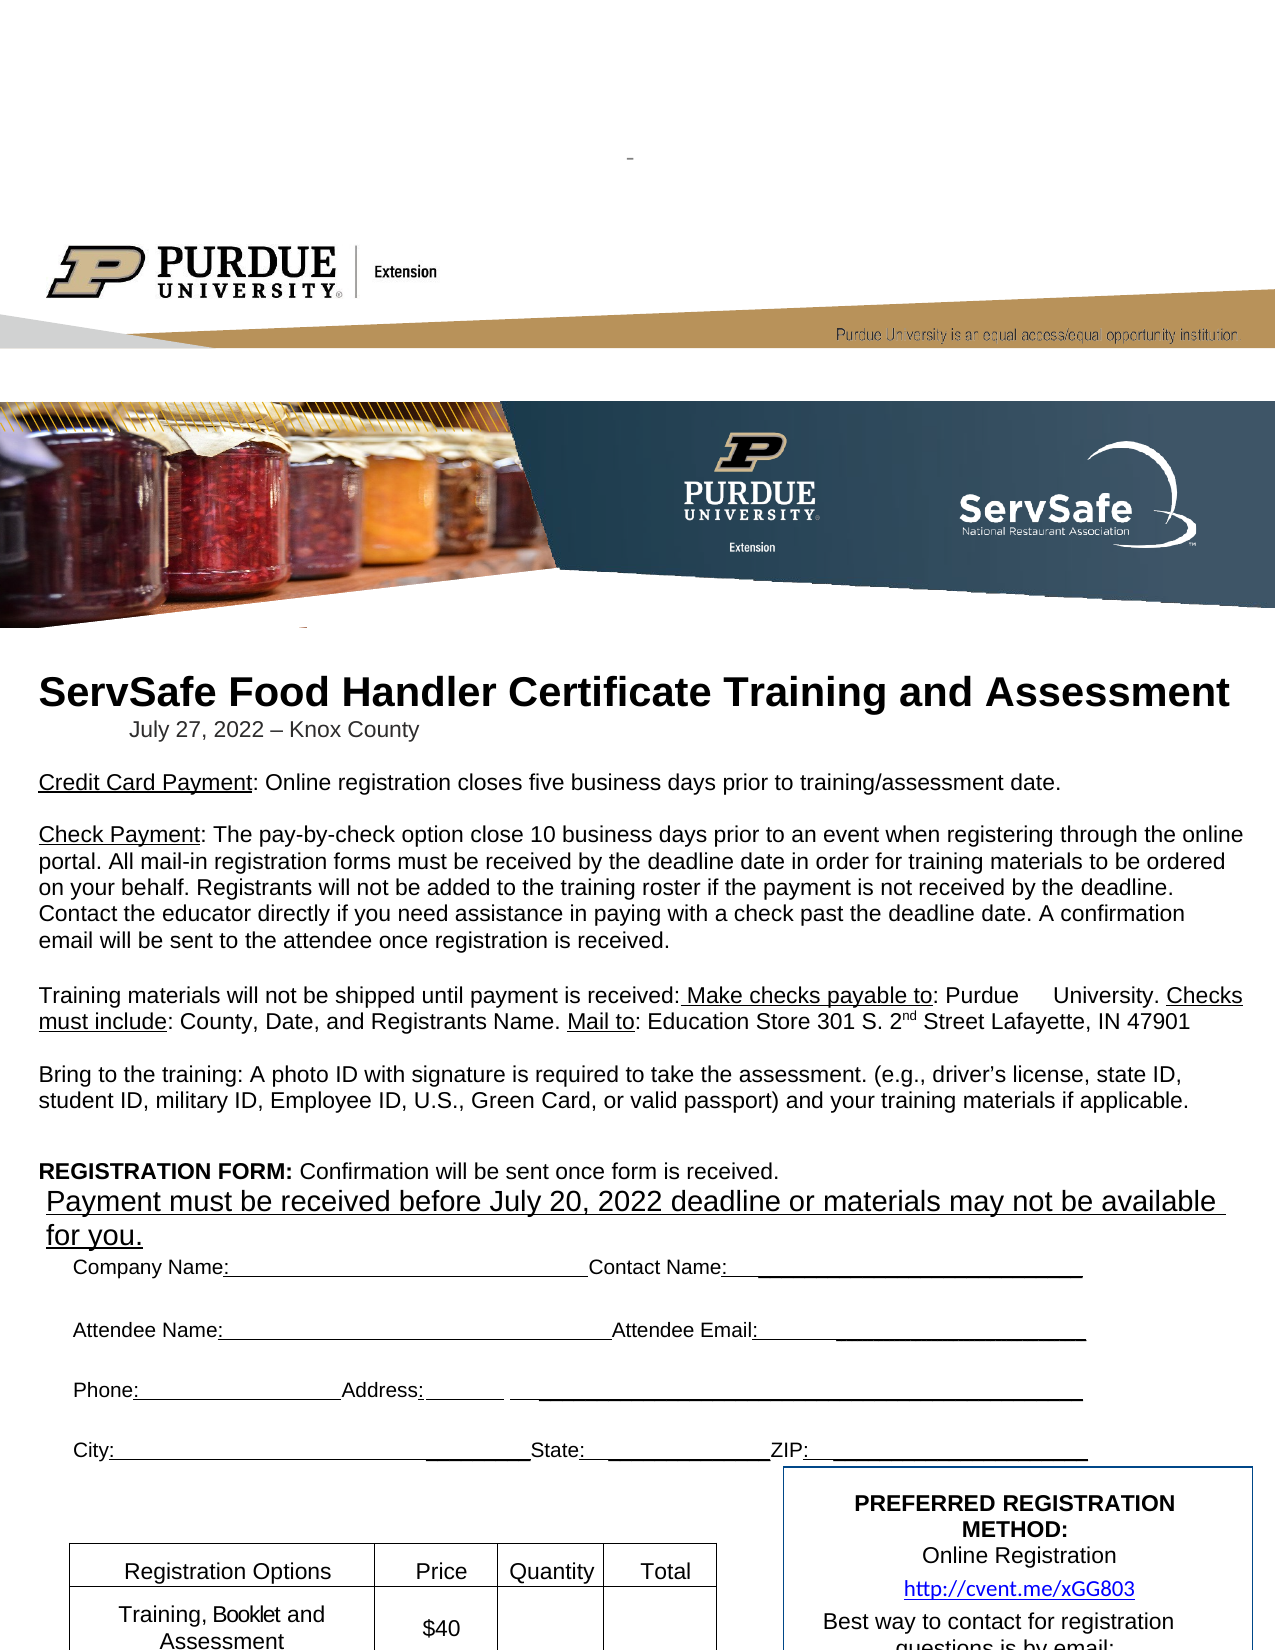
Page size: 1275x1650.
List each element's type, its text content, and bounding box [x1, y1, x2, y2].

text Training materials will not be shipped until payment is received: Make checks payable to: Purdue University. Checks must include: County, Date, and Registrants Name. Mail to: Education Store 301 S. 2nd Street Lafayette, IN 47901 [38, 982, 1245, 1034]
text ServSafe Food Handler Certificate Training and Assessment [8, 668, 1275, 716]
text Company Name: Contact Name: ____________________________ [73, 1255, 1271, 1279]
picture [46, 244, 596, 301]
text Payment must be received before July 20, 2022 deadline or materials may not be available for you. [46, 1184, 1252, 1251]
text Check Payment: The pay-by-check option close 10 business days prior to an event when registering through the online portal. All mail-in registration forms must be received by the deadline date in order for training materials to be ordered on your behalf. Registrants will not be added to the training roster if the payment is not received by the deadline. Contact the educator directly if you need assistance in paying with a check past the deadline date. A confirmation email will be sent to the attendee once registration is received. [38, 821, 1245, 953]
picture [837, 328, 979, 344]
text Credit Card Payment: Online registration closes five business days prior to training/assessment date. [8, 768, 1275, 795]
text REGISTRATION FORM: Confirmation will be sent once form is received. [8, 1158, 1275, 1184]
picture [983, 328, 1241, 344]
text City: _________State: ______________ZIP: ______________________ [73, 1438, 1113, 1462]
text Phone: Address: _______________________________________________ [73, 1378, 1113, 1402]
text July 27, 2022 – Knox County [129, 716, 1275, 742]
picture [0, 401, 1275, 628]
text Bring to the training: A photo ID with signature is required to take the assessment. (e.g., driver’s license, state ID, student ID, military ID, Employee ID, U.S., Green Card, or valid passport) and your training materials if applicable. [38, 1061, 1245, 1113]
text Attendee Name: Attendee Email: _______________________________________________ [73, 1318, 1271, 1342]
